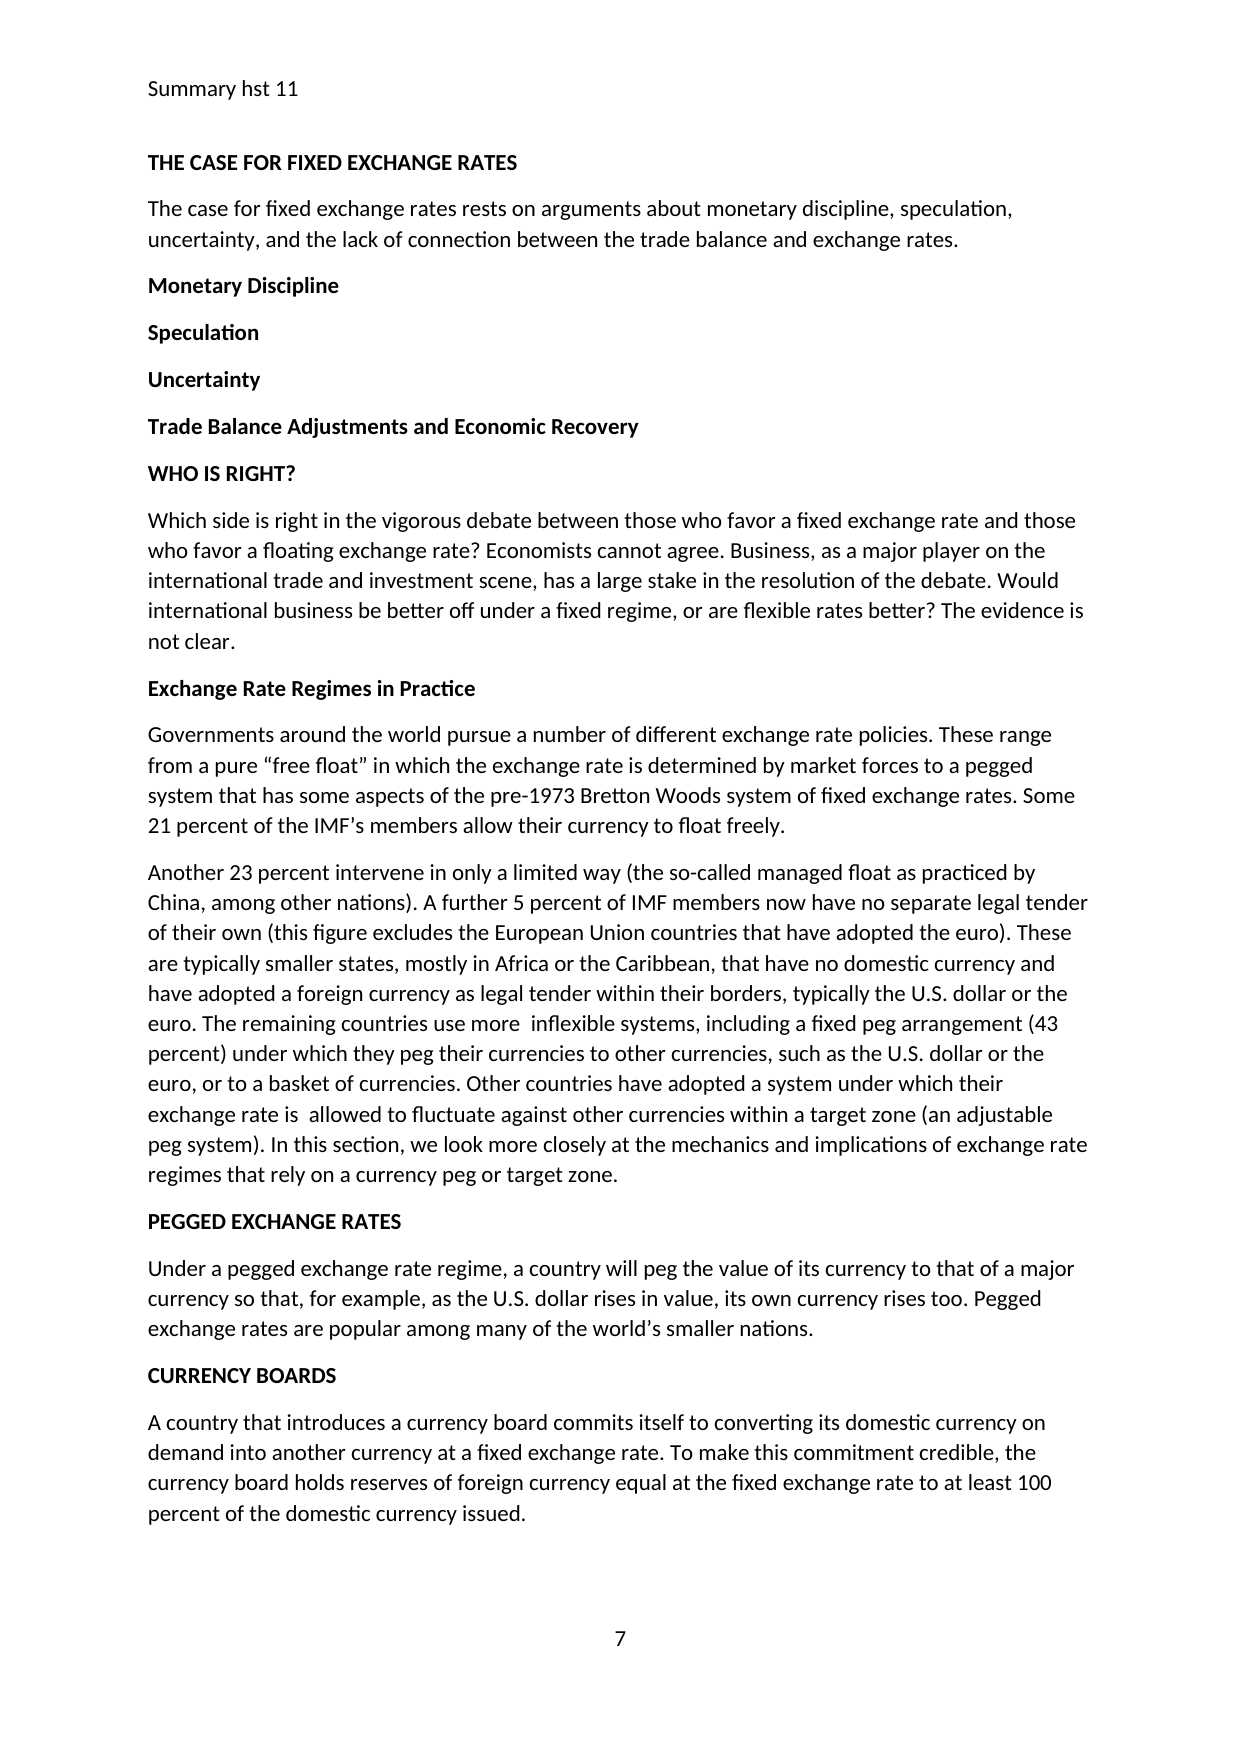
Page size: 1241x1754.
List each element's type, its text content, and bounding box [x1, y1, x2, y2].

text Another 23 percent intervene in only a limited way (the so-called managed float as practiced by China, among other nations). A further 5 percent of IMF members now have no separate legal tender of their own (this figure excludes the European Union countries that have adopted the euro). These are typically smaller states, mostly in Africa or the Caribbean, that have no domestic currency and have adopted a foreign currency as legal tender within their borders, typically the U.S. dollar or the euro. The remaining countries use more inflexible systems, including a fixed peg arrangement (43 percent) under which they peg their currencies to other currencies, such as the U.S. dollar or the euro, or to a basket of currencies. Other countries have adopted a system under which their exchange rate is allowed to fluctuate against other currencies within a target zone (an adjustable peg system). In this section, we look more closely at the mechanics and implications of exchange rate regimes that rely on a currency peg or target zone. [148, 858, 1093, 1188]
text Monetary Discipline [148, 272, 1093, 299]
text The case for fixed exchange rates rests on arguments about monetary discipline, speculation, uncertainty, and the lack of connection between the trade balance and exchange rates. [148, 194, 1093, 253]
text CURRENCY BOARDS [148, 1361, 1093, 1389]
text Under a pegged exchange rate regime, a country will peg the value of its currency to that of a major currency so that, for example, as the U.S. dollar rises in value, its own currency rises too. Pegged exchange rates are popular among many of the world’s smaller nations. [148, 1254, 1093, 1342]
text A country that introduces a currency board commits itself to converting its domestic currency on demand into another currency at a fixed exchange rate. To make this commitment credible, the currency board holds reserves of foreign currency equal at the fixed exchange rate to at least 100 percent of the domestic currency issued. [148, 1408, 1093, 1527]
text Which side is right in the vigorous debate between those who favor a fixed exchange rate and those who favor a floating exchange rate? Economists cannot agree. Business, as a major player on the international trade and investment scene, has a large stake in the resolution of the debate. Would international business be better off under a fixed regime, or are flexible rates better? The evidence is not clear. [148, 506, 1093, 655]
text Governments around the world pursue a number of different exchange rate policies. These range from a pure “free float” in which the exchange rate is determined by market forces to a pegged system that has some aspects of the pre-1973 Bretton Woods system of fixed exchange rates. Some 21 percent of the IMF’s members allow their currency to float freely. [148, 721, 1093, 839]
text Trade Balance Adjustments and Economic Recovery [148, 412, 1093, 440]
text THE CASE FOR FIXED EXCHANGE RATES [148, 148, 1093, 176]
text Exchange Rate Regimes in Practice [148, 674, 1093, 702]
text Speculation [148, 318, 1093, 346]
text PEGGED EXCHANGE RATES [148, 1207, 1093, 1235]
text Uncertainty [148, 365, 1093, 393]
text WHO IS RIGHT? [148, 459, 1093, 487]
